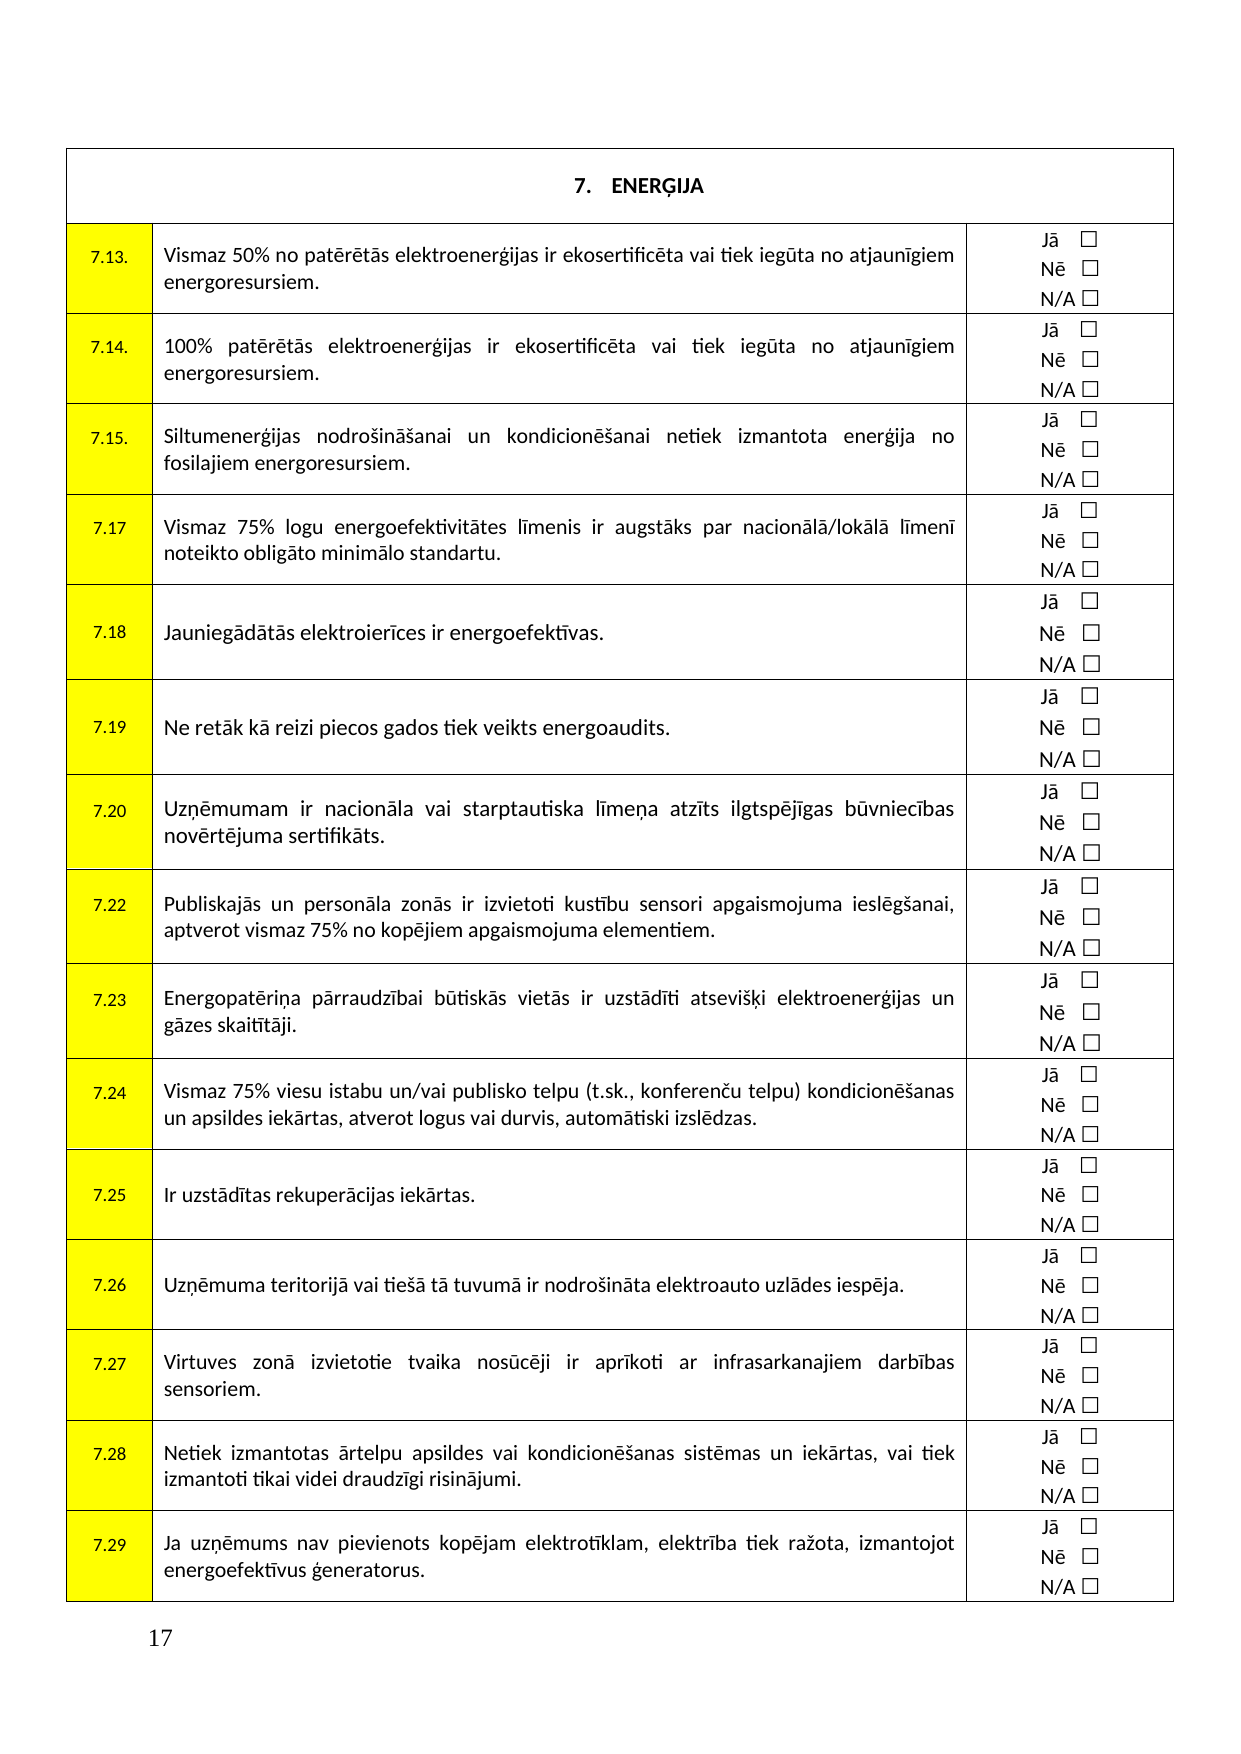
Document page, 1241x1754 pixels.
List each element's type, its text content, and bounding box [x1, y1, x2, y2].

table_cell Uzņēmumam ir nacionāla vai starptautiska līmeņa atzīts ilgtspējīgas būvniecības novērtējuma sertifikāts. [153, 775, 966, 868]
table_cell 7.27 [67, 1330, 152, 1420]
table_cell 7.29 [67, 1511, 152, 1601]
table_cell Ja uzņēmums nav pievienots kopējam elektrotīklam, elektrība tiek ražota, izmantojot energoefektīvus ģeneratorus. [153, 1511, 966, 1601]
table_cell Virtuves zonā izvietotie tvaika nosūcēji ir aprīkoti ar infrasarkanajiem darbības sensoriem. [153, 1330, 966, 1420]
table_cell 7.17 [67, 495, 152, 584]
table_cell Jā Nē N/A [967, 1421, 1173, 1510]
table_cell 7.15. [67, 404, 152, 494]
table_cell Jauniegādātās elektroierīces ir energoefektīvas. [153, 585, 966, 679]
table_cell 7.20 [67, 775, 152, 868]
table_cell Vismaz 50% no patērētās elektroenerģijas ir ekosertificēta vai tiek iegūta no atjaunīgiem energoresursiem. [153, 224, 966, 313]
table_cell Jā Nē N/A [967, 1330, 1173, 1420]
table_cell 7.14. [67, 314, 152, 403]
table_cell Jā Nē N/A [967, 224, 1173, 313]
table_header ENERĢIJA [67, 149, 1173, 222]
table_cell Ne retāk kā reizi piecos gados tiek veikts energoaudits. [153, 680, 966, 774]
table_cell 7.25 [67, 1150, 152, 1239]
table_cell 7.19 [67, 680, 152, 774]
table_cell Energopatēriņa pārraudzībai būtiskās vietās ir uzstādīti atsevišķi elektroenerģijas un gāzes skaitītāji. [153, 964, 966, 1058]
table_cell 7.26 [67, 1240, 152, 1329]
table_cell Jā Nē N/A [967, 585, 1173, 679]
table_cell Siltumenerģijas nodrošināšanai un kondicionēšanai netiek izmantota enerģija no fosilajiem energoresursiem. [153, 404, 966, 494]
table_cell Vismaz 75% logu energoefektivitātes līmenis ir augstāks par nacionālā/lokālā līmenī noteikto obligāto minimālo standartu. [153, 495, 966, 584]
table_cell Vismaz 75% viesu istabu un/vai publisko telpu (t.sk., konferenču telpu) kondicionēšanas un apsildes iekārtas, atverot logus vai durvis, automātiski izslēdzas. [153, 1059, 966, 1148]
table_cell 100% patērētās elektroenerģijas ir ekosertificēta vai tiek iegūta no atjaunīgiem energoresursiem. [153, 314, 966, 403]
table_cell Netiek izmantotas ārtelpu apsildes vai kondicionēšanas sistēmas un iekārtas, vai tiek izmantoti tikai videi draudzīgi risinājumi. [153, 1421, 966, 1510]
table_cell Jā Nē N/A [967, 314, 1173, 403]
table_cell Publiskajās un personāla zonās ir izvietoti kustību sensori apgaismojuma ieslēgšanai, aptverot vismaz 75% no kopējiem apgaismojuma elementiem. [153, 870, 966, 963]
table_cell Uzņēmuma teritorijā vai tiešā tā tuvumā ir nodrošināta elektroauto uzlādes iespēja. [153, 1240, 966, 1329]
table_cell 7.13. [67, 224, 152, 313]
table_cell Jā Nē N/A [967, 495, 1173, 584]
table_cell Jā Nē N/A [967, 680, 1173, 774]
table_cell 7.24 [67, 1059, 152, 1148]
table_cell Jā Nē N/A [967, 775, 1173, 868]
table_cell Ir uzstādītas rekuperācijas iekārtas. [153, 1150, 966, 1239]
table_cell Jā Nē N/A [967, 1511, 1173, 1601]
table_cell 7.22 [67, 870, 152, 963]
table_cell Jā Nē N/A [967, 1240, 1173, 1329]
table_cell 7.23 [67, 964, 152, 1058]
table_cell 7.18 [67, 585, 152, 679]
table_cell Jā Nē N/A [967, 870, 1173, 963]
table_cell Jā Nē N/A [967, 1150, 1173, 1239]
table_cell Jā Nē N/A [967, 964, 1173, 1058]
table_cell Jā Nē N/A [967, 1059, 1173, 1148]
table_cell 7.28 [67, 1421, 152, 1510]
table_cell Jā Nē N/A [967, 404, 1173, 494]
